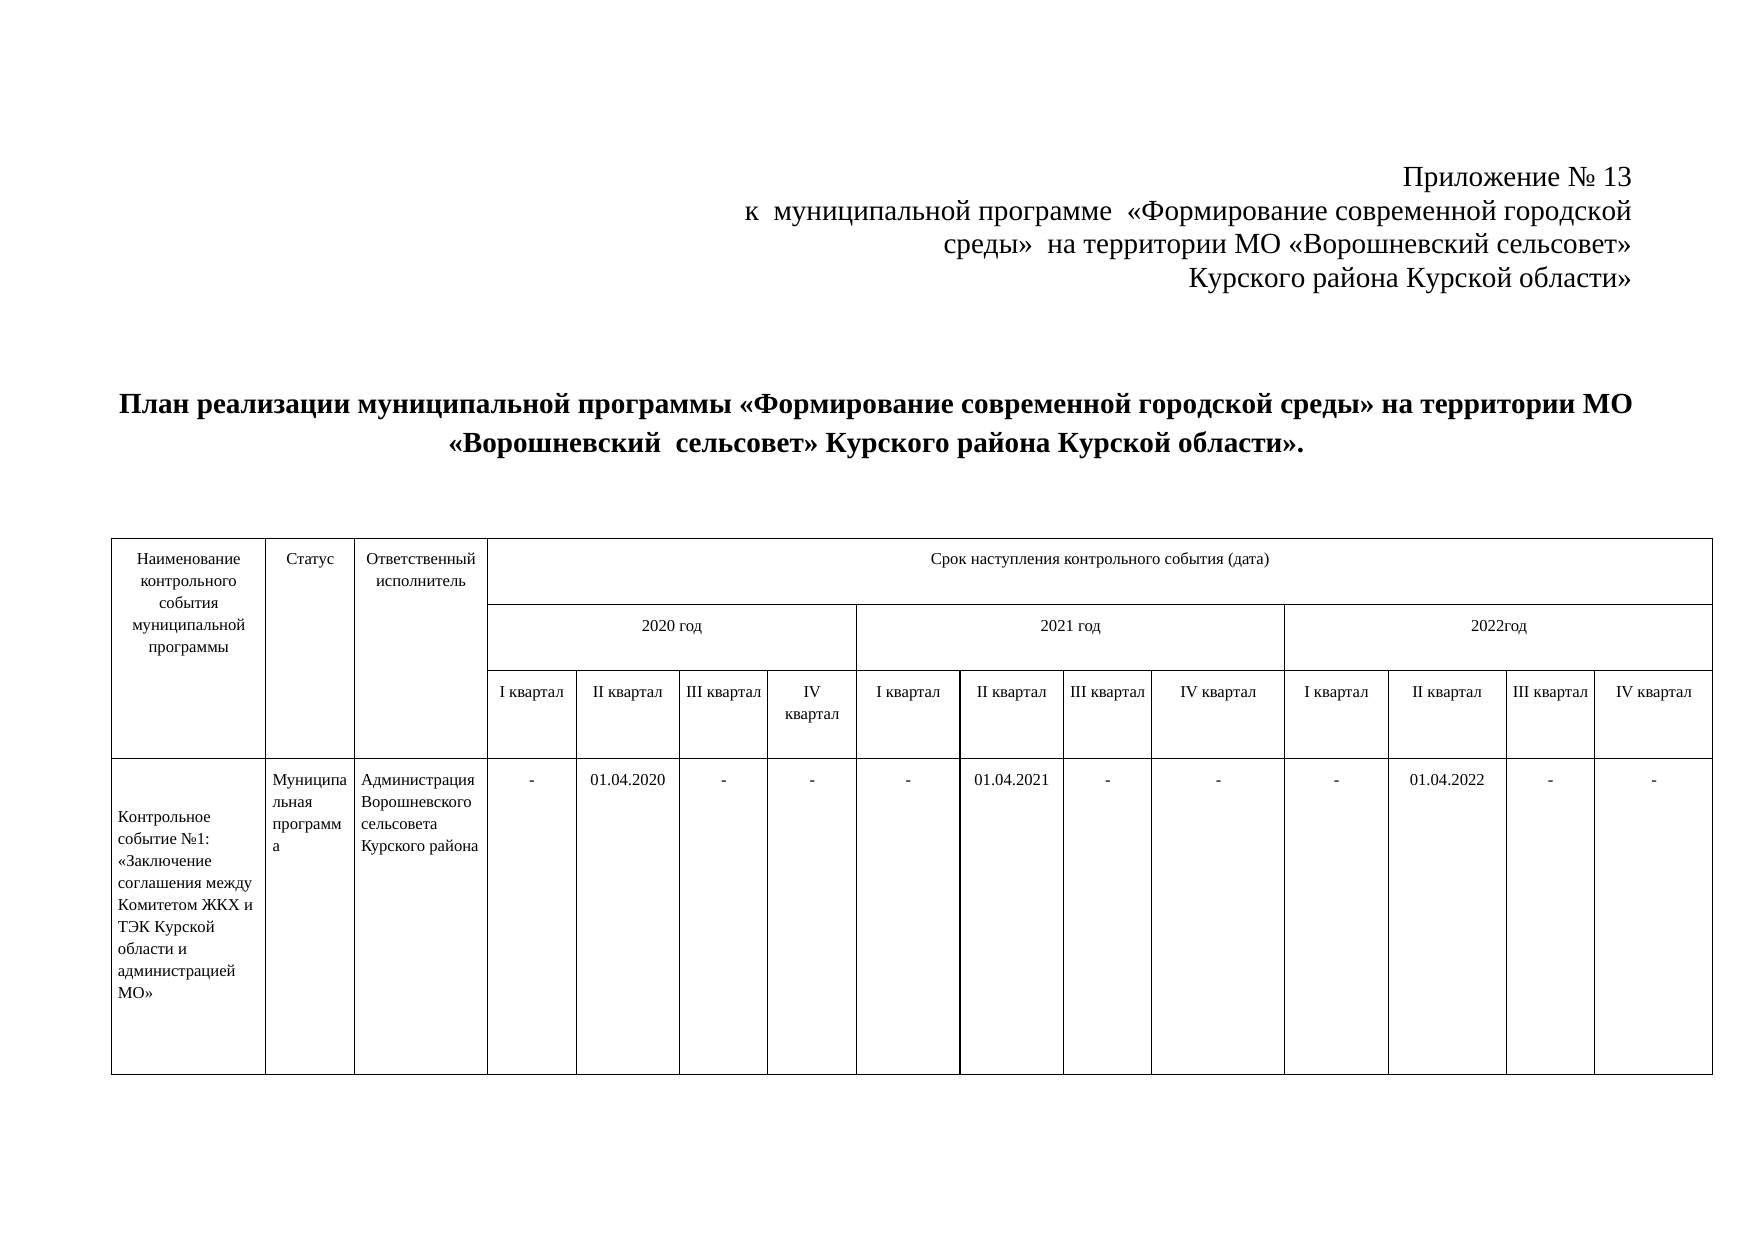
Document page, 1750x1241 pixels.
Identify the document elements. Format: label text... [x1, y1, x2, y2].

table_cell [266, 759, 354, 1074]
table_cell I квартал [1285, 671, 1388, 758]
table_cell 2022год [1285, 605, 1712, 670]
table_cell Контрольное событие №1: «Заключение соглашения между Комитетом ЖКХ и ТЭК Курской области и администрацией МО» [112, 759, 265, 1074]
table_cell II квартал [961, 671, 1063, 758]
table_cell - [488, 759, 576, 1074]
table_cell 2020 год [488, 605, 856, 670]
text План реализации муниципальной программы «Формирование современной городской среды» на территории МО «Ворошневский сельсовет» Курского района Курской области». [118, 387, 1634, 459]
table_cell 2021 год [857, 605, 1284, 670]
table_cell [355, 759, 487, 1074]
table_header Ответственный исполнитель [355, 539, 487, 758]
table_cell III квартал [680, 671, 767, 758]
table_cell 01.04.2021 [961, 759, 1063, 1074]
table_cell - [1064, 759, 1151, 1074]
table_header Статус [266, 539, 354, 758]
text среды» на территории МО «Ворошневский сельсовет» [118, 227, 1632, 260]
table_cell III квартал [1507, 671, 1594, 758]
table_cell - [857, 759, 959, 1074]
text Курского района Курской области» [118, 260, 1632, 294]
table_cell - [1595, 759, 1712, 1074]
table_cell - [1285, 759, 1388, 1074]
table_cell III квартал [1064, 671, 1151, 758]
text Приложение № 13 [118, 159, 1632, 193]
table_cell II квартал [577, 671, 679, 758]
table_cell IV квартал [768, 671, 856, 758]
table_cell II квартал [1389, 671, 1506, 758]
table_cell - [768, 759, 856, 1074]
table_cell - [1152, 759, 1284, 1074]
table_cell I квартал [857, 671, 959, 758]
table_cell I квартал [488, 671, 576, 758]
table_cell - [680, 759, 767, 1074]
table_cell IV квартал [1152, 671, 1284, 758]
table_cell - [1507, 759, 1594, 1074]
table_cell 01.04.2022 [1389, 759, 1506, 1074]
table_header Наименование контрольного события муниципальной программы [112, 539, 265, 758]
table_cell 01.04.2020 [577, 759, 679, 1074]
table_cell IV квартал [1595, 671, 1712, 758]
table_header Срок наступления контрольного события (дата) [488, 539, 1712, 604]
text к муниципальной программе «Формирование современной городской [118, 193, 1632, 227]
